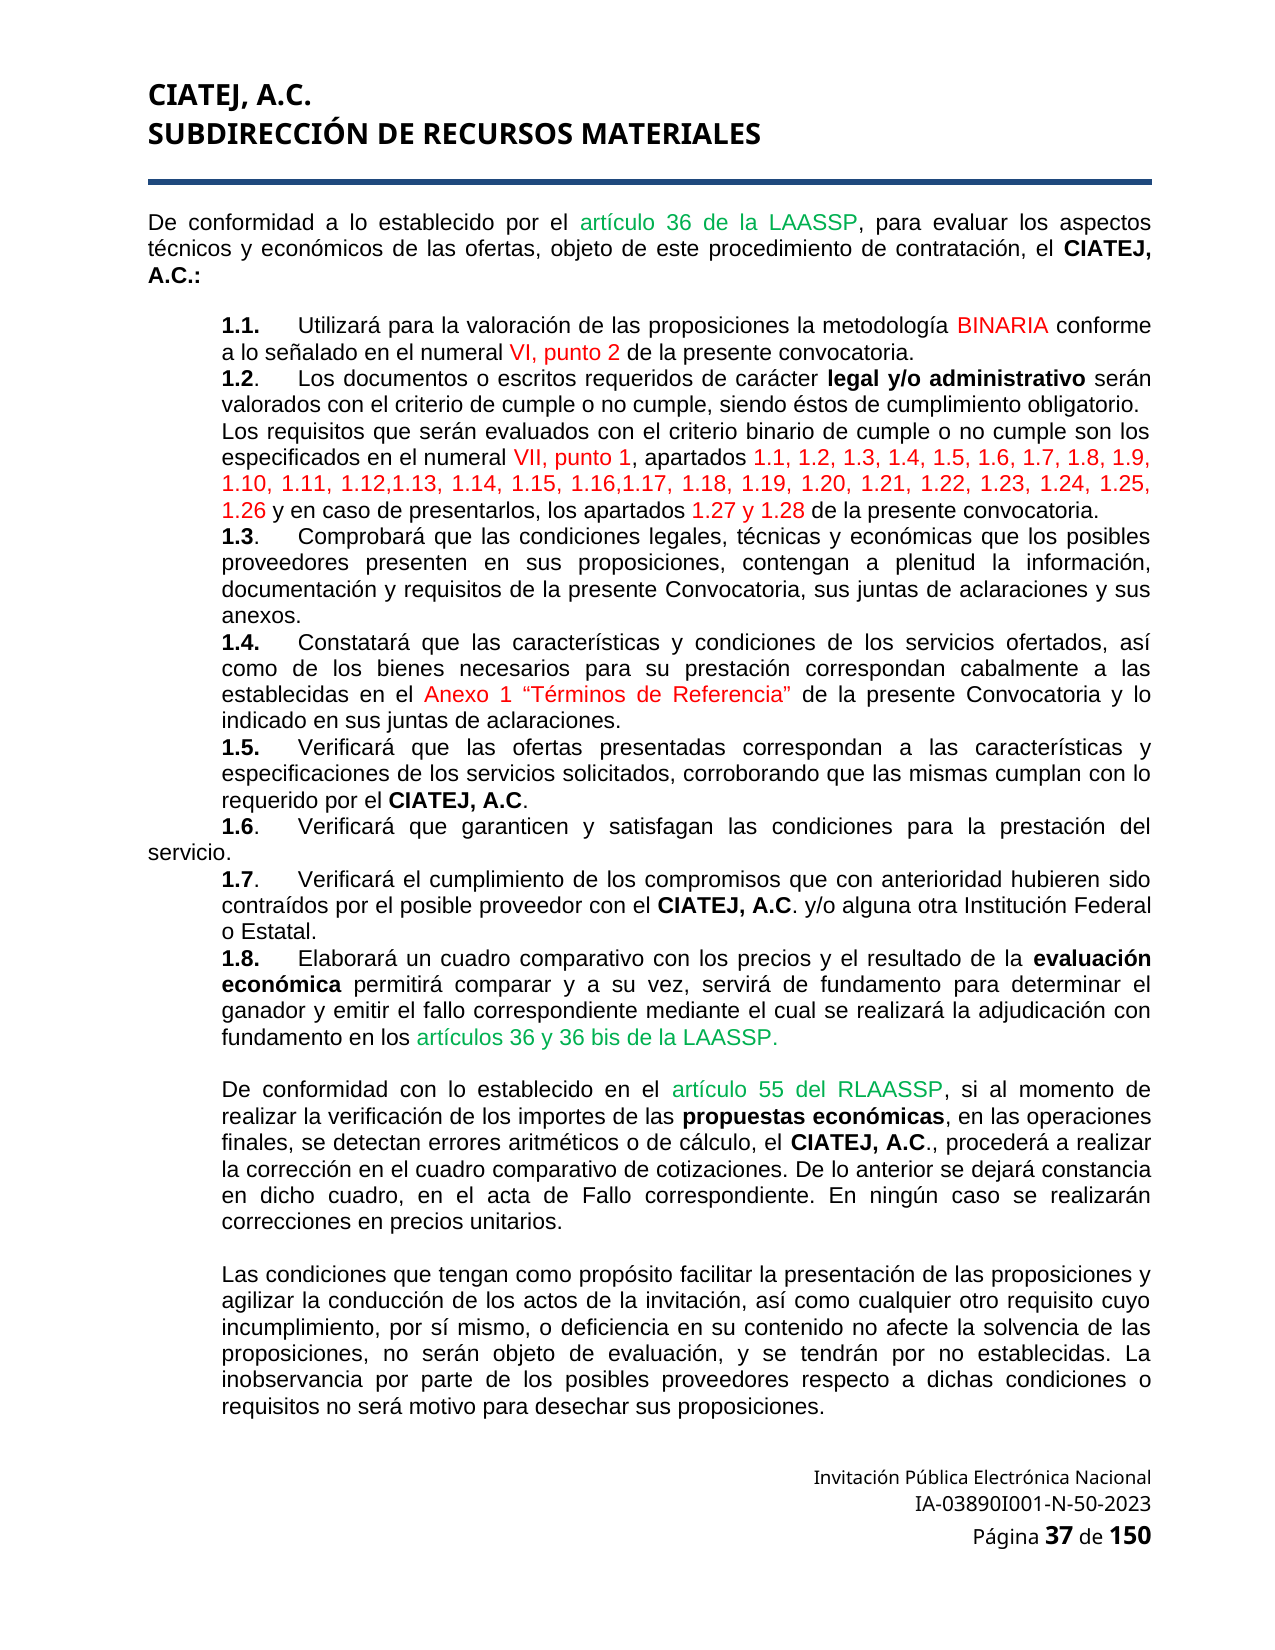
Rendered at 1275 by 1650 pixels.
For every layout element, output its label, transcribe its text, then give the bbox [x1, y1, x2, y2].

text De conformidad a lo establecido por el artículo 36 de la LAASSP, para evaluar los aspectos técnicos y económicos de las ofertas, objeto de este procedimiento de contratación, el CIATEJ, A.C.: [148, 209, 1152, 288]
text 1.4. Constatará que las características y condiciones de los servicios ofertados, así como de los bienes necesarios para su prestación correspondan cabalmente a las establecidas en el Anexo 1 “Términos de Referencia” de la presente Convocatoria y lo indicado en sus juntas de aclaraciones. [221, 628, 1152, 734]
text 1.3. Comprobará que las condiciones legales, técnicas y económicas que los posibles proveedores presenten en sus proposiciones, contengan a plenitud la información, documentación y requisitos de la presente Convocatoria, sus juntas de aclaraciones y sus anexos. [221, 523, 1152, 628]
text 1.5. Verificará que las ofertas presentadas correspondan a las características y especificaciones de los servicios solicitados, corroborando que las mismas cumplan con lo requerido por el CIATEJ, A.C. [221, 734, 1152, 813]
text 1.2. Los documentos o escritos requeridos de carácter legal y/o administrativo serán valorados con el criterio de cumple o no cumple, siendo éstos de cumplimiento obligatorio. [221, 365, 1152, 418]
text 1.7. Verificará el cumplimiento de los compromisos que con anterioridad hubieren sido contraídos por el posible proveedor con el CIATEJ, A.C. y/o alguna otra Institución Federal o Estatal. [221, 866, 1152, 945]
text Las condiciones que tengan como propósito facilitar la presentación de las proposiciones y agilizar la conducción de los actos de la invitación, así como cualquier otro requisito cuyo incumplimiento, por sí mismo, o deficiencia en su contenido no afecte la solvencia de las proposiciones, no serán objeto de evaluación, y se tendrán por no establecidas. La inobservancia por parte de los posibles proveedores respecto a dichas condiciones o requisitos no será motivo para desechar sus proposiciones. [221, 1261, 1152, 1419]
text De conformidad con lo establecido en el artículo 55 del RLAASSP, si al momento de realizar la verificación de los importes de las propuestas económicas, en las operaciones finales, se detectan errores aritméticos o de cálculo, el CIATEJ, A.C., procederá a realizar la corrección en el cuadro comparativo de cotizaciones. De lo anterior se dejará constancia en dicho cuadro, en el acta de Fallo correspondiente. En ningún caso se realizarán correcciones en precios unitarios. [221, 1076, 1152, 1234]
text 1.1. Utilizará para la valoración de las proposiciones la metodología BINARIA conforme a lo señalado en el numeral VI, punto 2 de la presente convocatoria. [221, 312, 1152, 365]
text Los requisitos que serán evaluados con el criterio binario de cumple o no cumple son los especificados en el numeral VII, punto 1, apartados 1.1, 1.2, 1.3, 1.4, 1.5, 1.6, 1.7, 1.8, 1.9, 1.10, 1.11, 1.12,1.13, 1.14, 1.15, 1.16,1.17, 1.18, 1.19, 1.20, 1.21, 1.22, 1.23, 1.24, 1.25, 1.26 y en caso de presentarlos, los apartados 1.27 y 1.28 de la presente convocatoria. [221, 418, 1152, 523]
text 1.6. Verificará que garanticen y satisfagan las condiciones para la prestación del servicio. [148, 813, 1152, 866]
text 1.8. Elaborará un cuadro comparativo con los precios y el resultado de la evaluación económica permitirá comparar y a su vez, servirá de fundamento para determinar el ganador y emitir el fallo correspondiente mediante el cual se realizará la adjudicación con fundamento en los artículos 36 y 36 bis de la LAASSP. [221, 945, 1152, 1050]
